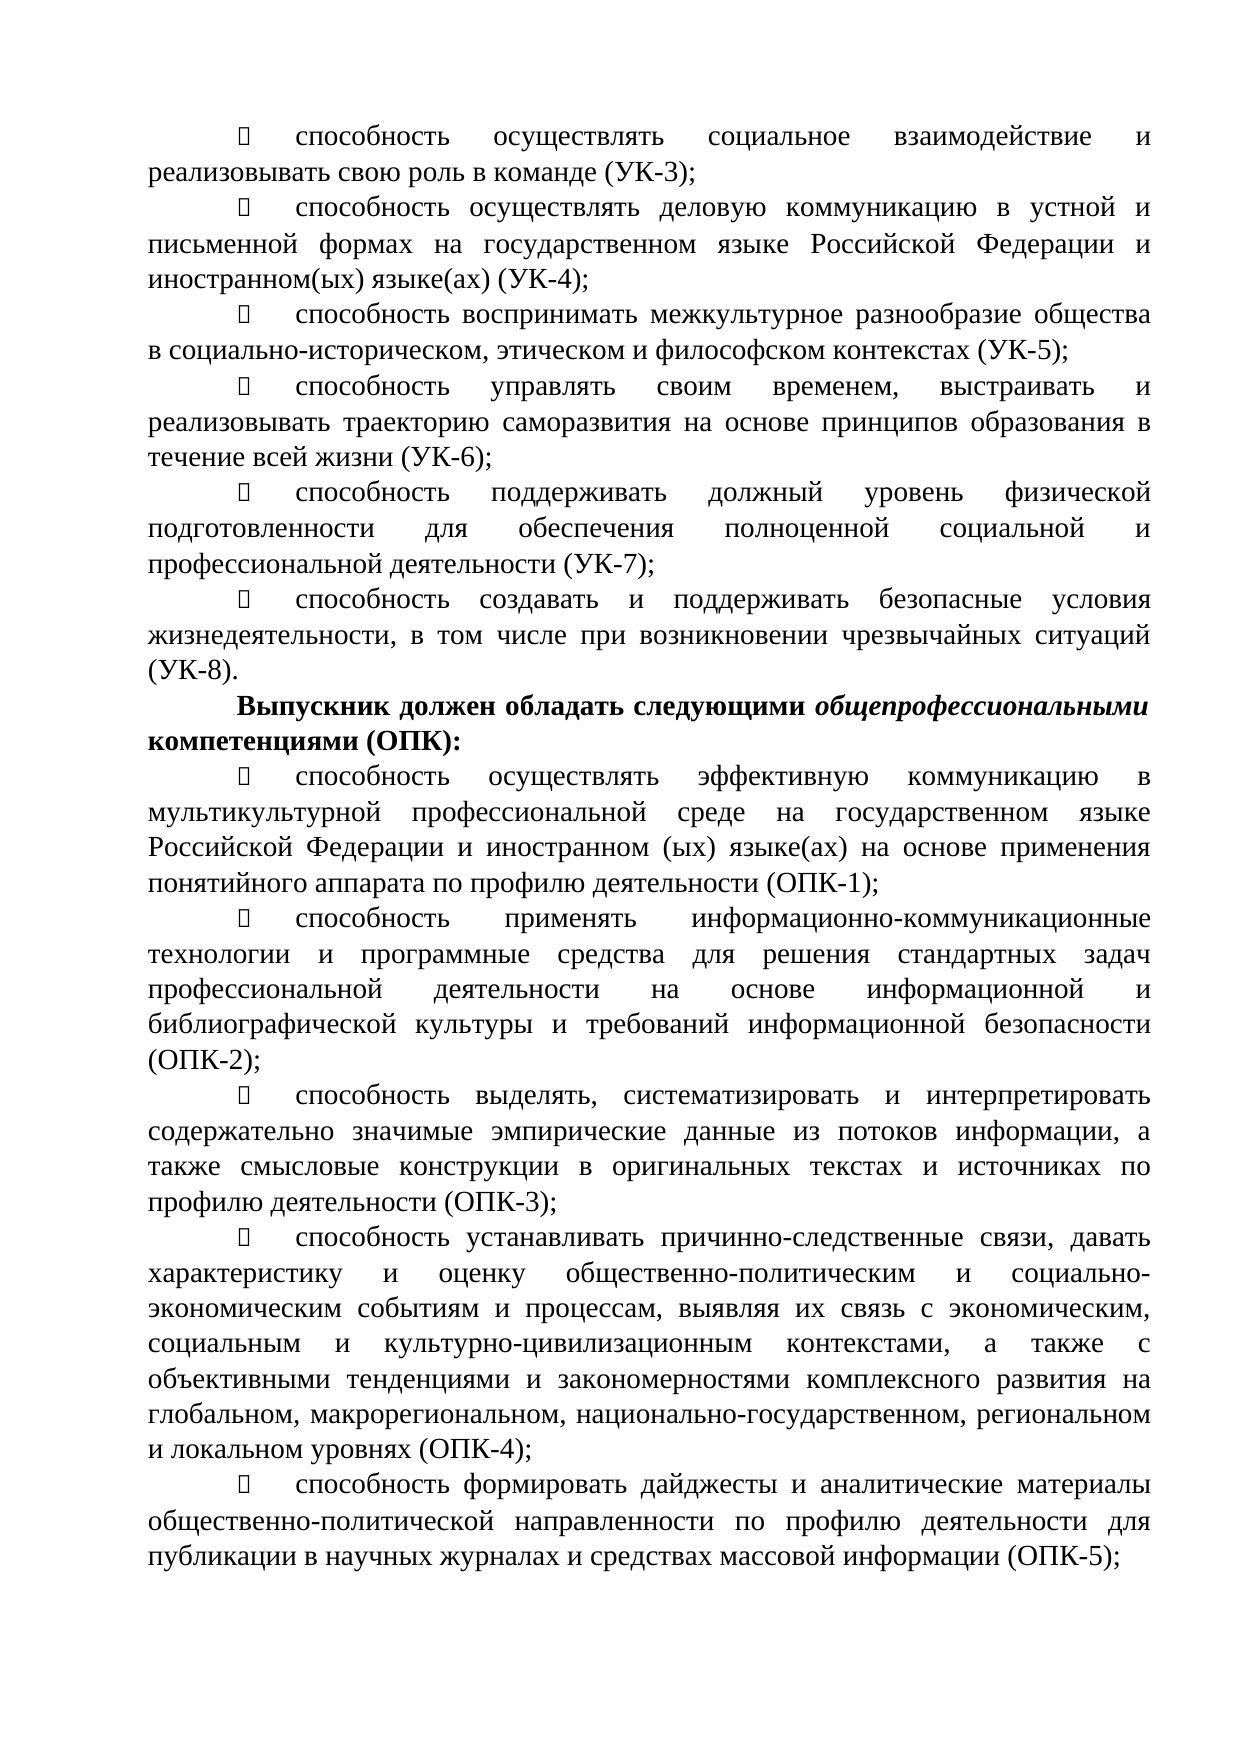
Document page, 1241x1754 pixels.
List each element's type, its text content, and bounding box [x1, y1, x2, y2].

list способность осуществлять деловую коммуникацию в устной и письменной формах на государственном языке Российской Федерации и иностранном(ых) языке(ах) (УК-4); [148, 189, 1152, 294]
list способность устанавливать причинно-следственные связи, давать характеристику и оценку общественно-политическим и социально-экономическим событиям и процессам, выявляя их связь с экономическим, социальным и культурно-цивилизационным контекстами, а также с объективными тенденциями и закономерностями комплексного развития на глобальном, макрорегиональном, национально-государственном, региональном и локальном уровнях (ОПК-4); [148, 1219, 1152, 1465]
text Выпускник должен обладать следующими общепрофессиональными компетенциями (ОПК): [148, 688, 1152, 756]
list способность применять информационно-коммуникационные технологии и программные средства для решения стандартных задач профессиональной деятельности на основе информационной и библиографической культуры и требований информационной безопасности (ОПК-2); [148, 900, 1152, 1075]
list способность осуществлять эффективную коммуникацию в мультикультурной профессиональной среде на государственном языке Российской Федерации и иностранном (ых) языке(ах) на основе применения понятийного аппарата по профилю деятельности (ОПК-1); [148, 758, 1152, 898]
list способность поддерживать должный уровень физической подготовленности для обеспечения полноценной социальной и профессиональной деятельности (УК-7); [148, 474, 1152, 579]
list способность воспринимать межкультурное разнообразие общества в социально-историческом, этическом и философском контекстах (УК-5); [148, 296, 1152, 366]
list способность создавать и поддерживать безопасные условия жизнедеятельности, в том числе при возникновении чрезвычайных ситуаций (УК-8). [148, 581, 1152, 686]
list способность формировать дайджесты и аналитические материалы общественно-политической направленности по профилю деятельности для публикации в научных журналах и средствах массовой информации (ОПК-5); [148, 1466, 1152, 1571]
list способность выделять, систематизировать и интерпретировать содержательно значимые эмпирические данные из потоков информации, а также смысловые конструкции в оригинальных текстах и источниках по профилю деятельности (ОПК-3); [148, 1077, 1152, 1217]
list способность осуществлять социальное взаимодействие и реализовывать свою роль в команде (УК-3); [148, 118, 1152, 188]
list способность управлять своим временем, выстраивать и реализовывать траекторию саморазвития на основе принципов образования в течение всей жизни (УК-6); [148, 368, 1152, 473]
